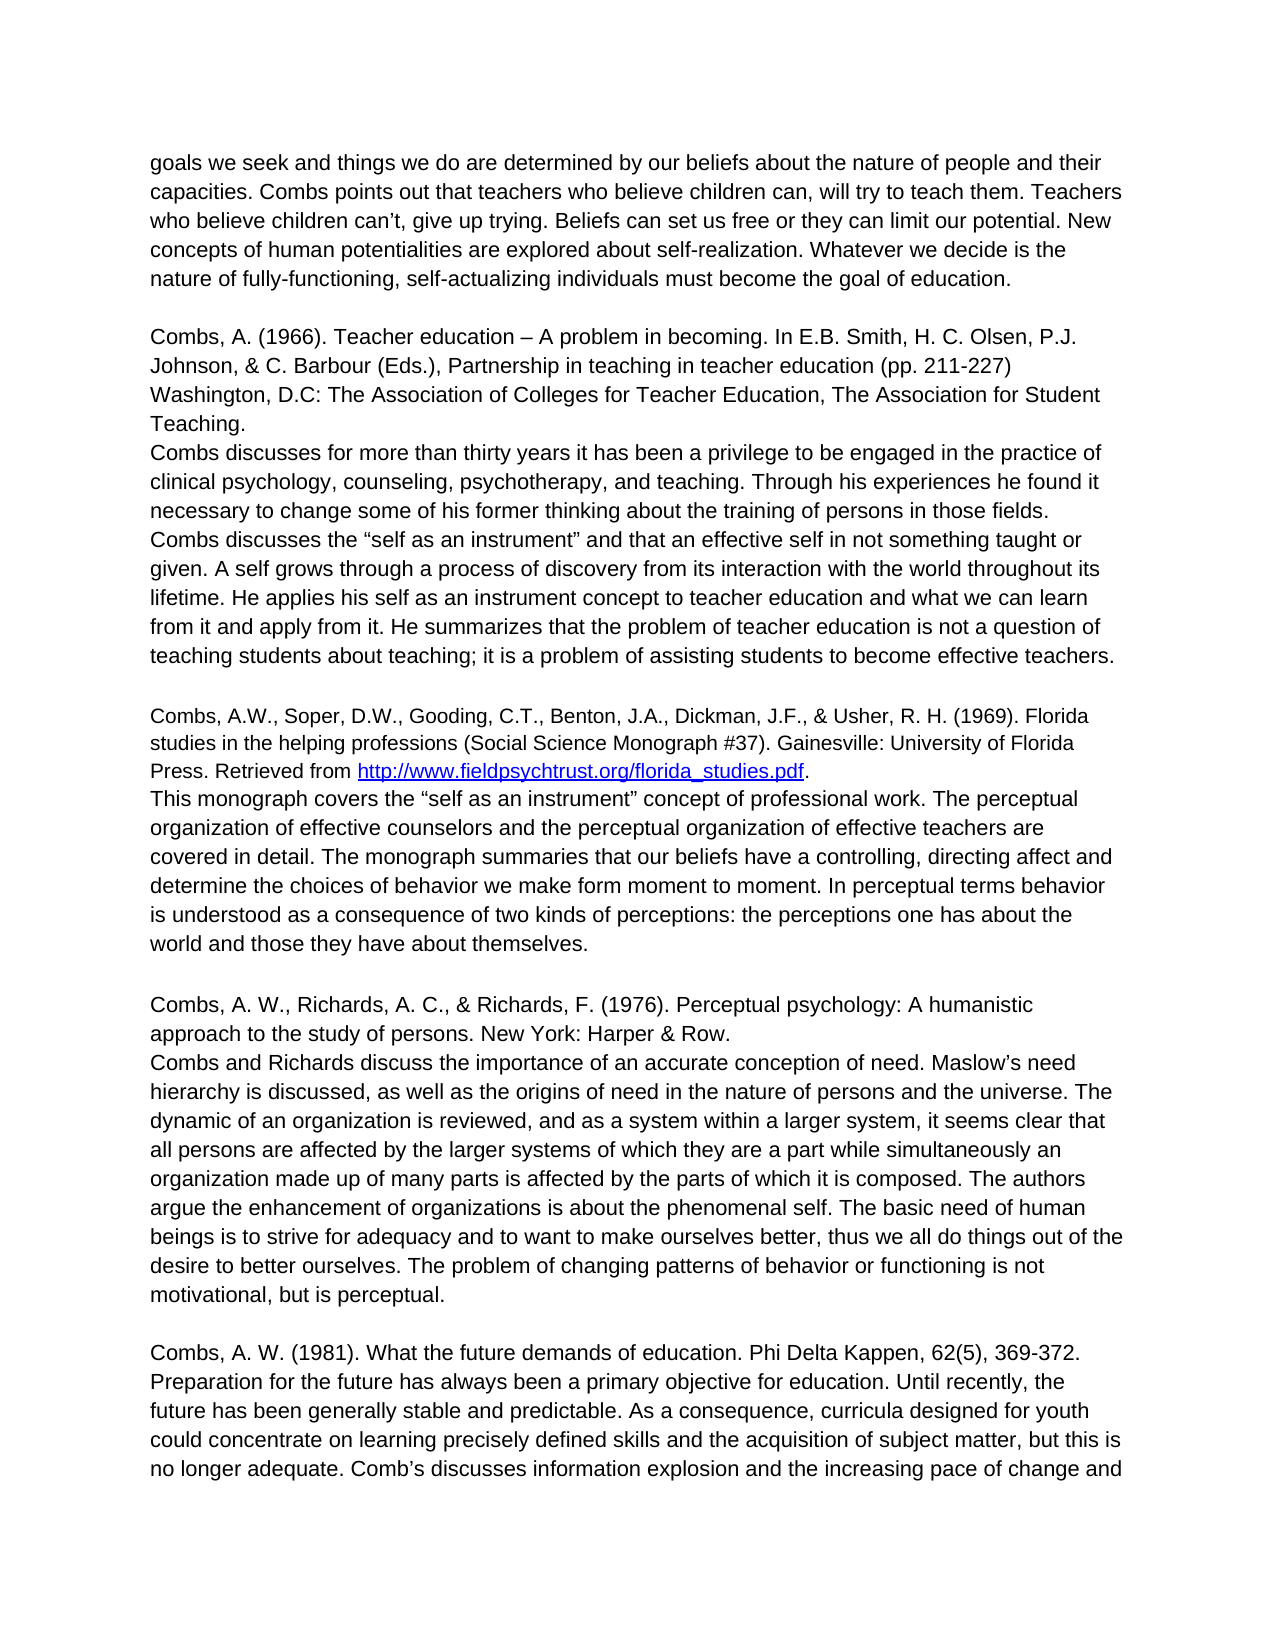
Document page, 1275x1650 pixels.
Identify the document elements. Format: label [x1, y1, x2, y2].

text [150, 150, 1125, 1481]
